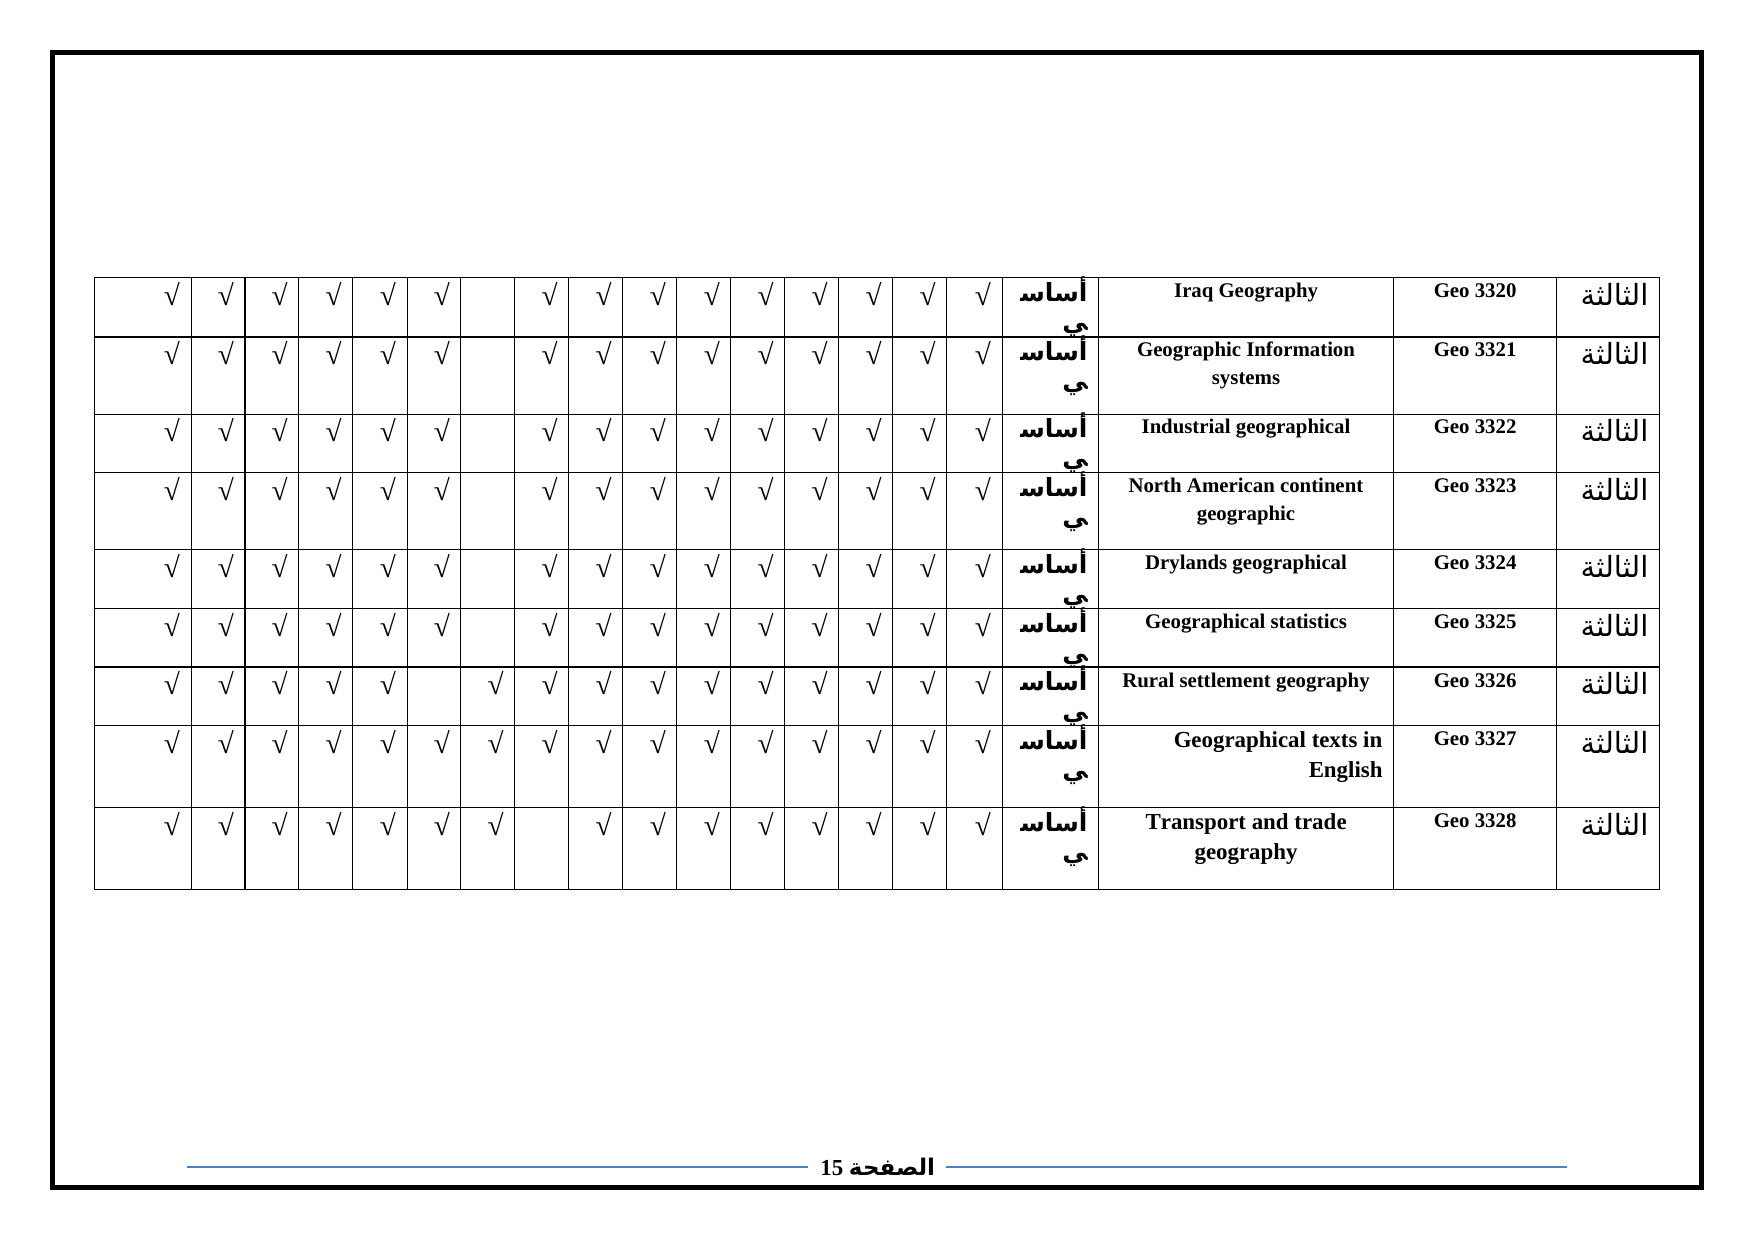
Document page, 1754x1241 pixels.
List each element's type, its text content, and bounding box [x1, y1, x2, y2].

table_cell Geo 3327 [1394, 726, 1556, 807]
table_cell √ [408, 609, 460, 666]
table_cell √ [408, 808, 460, 889]
table_cell √ [677, 726, 730, 807]
table_cell √ [785, 338, 838, 413]
table_cell √ [893, 609, 946, 666]
table_cell √ [623, 473, 676, 549]
table_cell Geo 3321 [1394, 338, 1556, 413]
table_cell أساسي [1003, 726, 1098, 807]
table_cell √ [299, 726, 352, 807]
table_cell √ [192, 338, 244, 413]
table_cell √ [353, 609, 407, 666]
table_cell √ [569, 278, 622, 336]
table_cell √ [623, 550, 676, 608]
table_cell الثالثة [1557, 278, 1659, 336]
table_cell √ [515, 278, 568, 336]
table_cell √ [515, 726, 568, 807]
table_cell √ [677, 338, 730, 413]
table_cell √ [299, 278, 352, 336]
table_cell √ [947, 726, 1002, 807]
table_cell الثالثة [1557, 473, 1659, 549]
table_cell √ [731, 278, 784, 336]
table_cell √ [299, 808, 352, 889]
table_cell √ [299, 668, 352, 725]
table_cell √ [623, 338, 676, 413]
table_cell √ [893, 473, 946, 549]
table_cell √ [246, 550, 298, 608]
table_cell √ [947, 808, 1002, 889]
table_cell √ [839, 473, 892, 549]
table_cell √ [677, 278, 730, 336]
table_cell √ [569, 415, 622, 472]
table_cell √ [353, 668, 407, 725]
table_cell √ [785, 473, 838, 549]
table_cell √ [246, 609, 298, 666]
table_cell √ [353, 550, 407, 608]
table_cell الثالثة [1557, 609, 1659, 666]
table_cell √ [839, 278, 892, 336]
table_cell Geographic Information systems [1099, 338, 1393, 413]
table_cell √ [677, 550, 730, 608]
table_cell أساسي [1003, 808, 1098, 889]
table_cell √ [893, 808, 946, 889]
table_cell √ [785, 278, 838, 336]
table_cell [461, 338, 514, 413]
table_cell أساسي [1003, 609, 1098, 666]
table_cell أساسي [1003, 278, 1098, 336]
table_cell √ [353, 808, 407, 889]
table_cell √ [95, 473, 191, 549]
table_cell √ [246, 338, 298, 413]
table_cell √ [353, 726, 407, 807]
table_cell √ [192, 550, 244, 608]
table_cell أساسي [1003, 338, 1098, 413]
table_cell √ [731, 808, 784, 889]
table_cell √ [408, 415, 460, 472]
table_cell √ [515, 550, 568, 608]
table_cell Geo 3326 [1394, 668, 1556, 725]
table_cell √ [785, 415, 838, 472]
table_cell √ [839, 668, 892, 725]
table_cell √ [839, 808, 892, 889]
table_cell √ [408, 550, 460, 608]
table_cell √ [839, 726, 892, 807]
table_cell √ [461, 726, 514, 807]
table_cell √ [192, 726, 244, 807]
table_cell √ [785, 726, 838, 807]
table_cell √ [731, 473, 784, 549]
table_cell √ [95, 550, 191, 608]
table_cell √ [515, 415, 568, 472]
table_cell √ [569, 338, 622, 413]
table_cell Transport and trade geography [1099, 808, 1393, 889]
table_cell √ [947, 668, 1002, 725]
table_cell Geographical texts in English [1099, 726, 1393, 807]
table_cell √ [785, 609, 838, 666]
table_cell √ [95, 415, 191, 472]
table_cell √ [299, 550, 352, 608]
table_cell √ [408, 726, 460, 807]
table_cell √ [623, 415, 676, 472]
table_cell Industrial geographical [1099, 415, 1393, 472]
table_cell √ [408, 278, 460, 336]
table_cell √ [677, 415, 730, 472]
table_cell √ [299, 338, 352, 413]
table_cell √ [785, 668, 838, 725]
table_cell √ [95, 278, 191, 336]
table_cell الثالثة [1557, 338, 1659, 413]
table_cell √ [731, 609, 784, 666]
table_cell √ [353, 338, 407, 413]
table_cell √ [246, 726, 298, 807]
table_cell Geo 3328 [1394, 808, 1556, 889]
table_cell North American continent geographic [1099, 473, 1393, 549]
table_cell √ [95, 726, 191, 807]
table_cell √ [623, 609, 676, 666]
table_cell أساسي [1003, 668, 1098, 725]
table_cell √ [569, 609, 622, 666]
table_cell √ [192, 609, 244, 666]
table_cell √ [839, 550, 892, 608]
table_cell √ [893, 278, 946, 336]
table_cell أساسي [1003, 550, 1098, 608]
table_cell أساسي [1003, 473, 1098, 549]
table_cell √ [893, 550, 946, 608]
table_cell Drylands geographical [1099, 550, 1393, 608]
table_cell الثالثة [1557, 415, 1659, 472]
table_cell √ [677, 808, 730, 889]
table_cell [408, 668, 460, 725]
table_cell √ [623, 726, 676, 807]
table_cell √ [731, 415, 784, 472]
table_cell √ [893, 726, 946, 807]
table_cell [461, 473, 514, 549]
table_cell √ [192, 278, 244, 336]
table_cell √ [408, 338, 460, 413]
table_cell [515, 808, 568, 889]
table_cell أساسي [1003, 415, 1098, 472]
table_cell √ [623, 278, 676, 336]
table_cell √ [461, 808, 514, 889]
table_cell Geo 3324 [1394, 550, 1556, 608]
table_cell √ [947, 278, 1002, 336]
table_cell الثالثة [1557, 668, 1659, 725]
table_cell √ [569, 550, 622, 608]
table_cell √ [246, 473, 298, 549]
table_cell √ [947, 609, 1002, 666]
table_cell √ [246, 415, 298, 472]
table_cell √ [192, 473, 244, 549]
table_cell √ [839, 609, 892, 666]
table_cell √ [569, 808, 622, 889]
table_cell [461, 278, 514, 336]
table_cell √ [353, 278, 407, 336]
table_cell √ [95, 609, 191, 666]
table_cell [461, 550, 514, 608]
table_cell √ [569, 668, 622, 725]
table_cell √ [246, 278, 298, 336]
table_cell √ [353, 473, 407, 549]
table_cell √ [947, 415, 1002, 472]
table_cell √ [893, 338, 946, 413]
table_cell √ [408, 473, 460, 549]
table_cell √ [515, 473, 568, 549]
table_cell √ [839, 415, 892, 472]
table_cell الثالثة [1557, 726, 1659, 807]
table_cell Geo 3323 [1394, 473, 1556, 549]
table_cell √ [893, 415, 946, 472]
table_cell √ [95, 668, 191, 725]
table_cell √ [95, 338, 191, 413]
table_cell الثالثة [1557, 808, 1659, 889]
table_cell Rural settlement geography [1099, 668, 1393, 725]
table_cell √ [515, 668, 568, 725]
table_cell √ [95, 808, 191, 889]
table_cell √ [947, 550, 1002, 608]
table_cell √ [947, 473, 1002, 549]
table_cell √ [299, 609, 352, 666]
table_cell √ [677, 609, 730, 666]
table_cell √ [731, 668, 784, 725]
table_cell √ [785, 550, 838, 608]
table_cell √ [299, 415, 352, 472]
table_cell √ [353, 415, 407, 472]
table_cell Geo 3320 [1394, 278, 1556, 336]
table_cell √ [299, 473, 352, 549]
table_cell √ [569, 473, 622, 549]
table_cell √ [677, 473, 730, 549]
table_cell √ [677, 668, 730, 725]
table_cell √ [515, 609, 568, 666]
table_cell [461, 609, 514, 666]
table_cell Geography [1099, 278, 1393, 336]
table_cell √ [947, 338, 1002, 413]
table_cell √ [192, 415, 244, 472]
table_cell √ [515, 338, 568, 413]
table_cell √ [623, 668, 676, 725]
table_cell Geographical statistics [1099, 609, 1393, 666]
table_cell √ [785, 808, 838, 889]
table_cell √ [246, 808, 298, 889]
table_cell √ [623, 808, 676, 889]
table_cell √ [731, 338, 784, 413]
table_cell √ [192, 668, 244, 725]
table_cell [461, 415, 514, 472]
table_cell √ [569, 726, 622, 807]
table_cell √ [731, 550, 784, 608]
table_cell √ [731, 726, 784, 807]
table_cell √ [246, 668, 298, 725]
table_cell √ [893, 668, 946, 725]
table_cell Geo 3325 [1394, 609, 1556, 666]
table_cell √ [839, 338, 892, 413]
table_cell √ [192, 808, 244, 889]
table_cell Geo 3322 [1394, 415, 1556, 472]
table_cell الثالثة [1557, 550, 1659, 608]
table_cell √ [461, 668, 514, 725]
